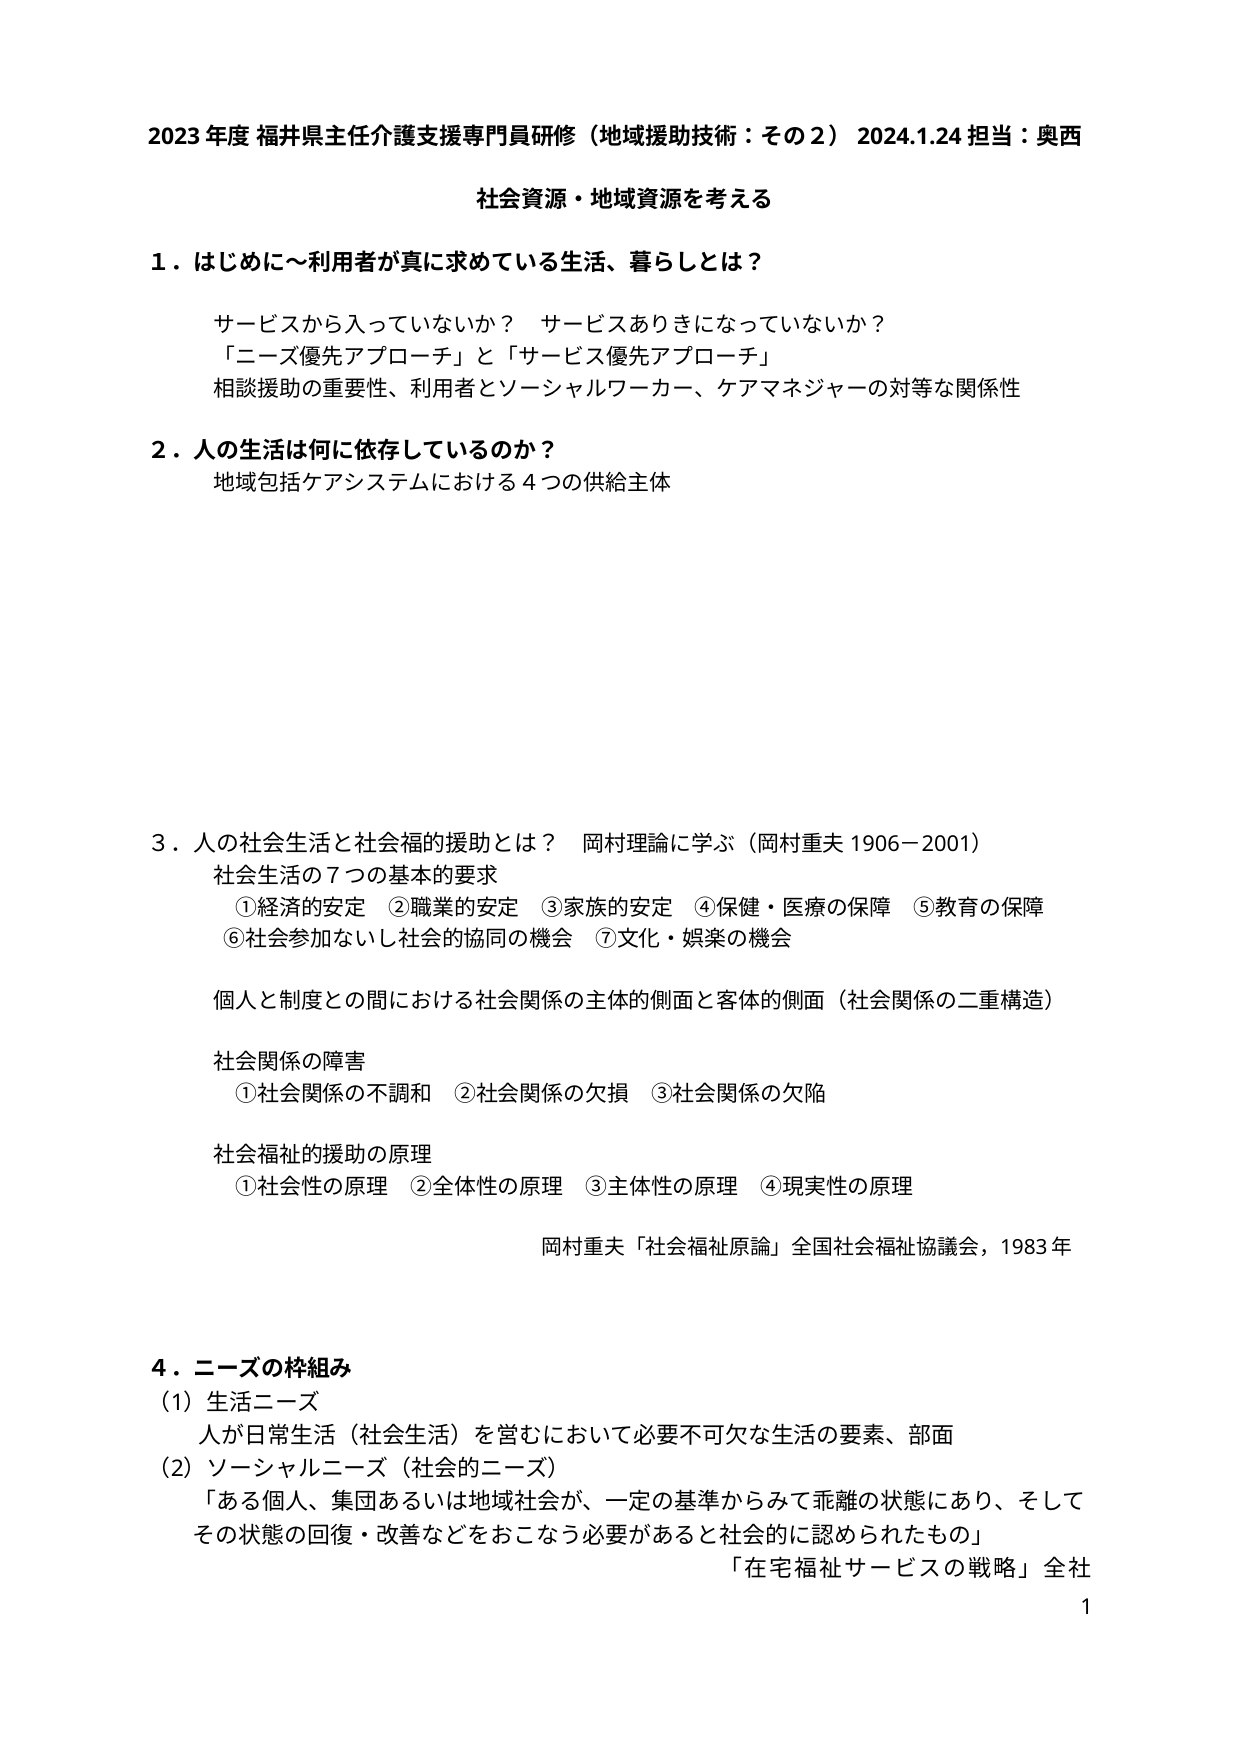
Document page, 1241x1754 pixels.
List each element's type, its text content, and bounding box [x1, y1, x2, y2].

text 相談援助の重要性、利用者とソーシャルワーカー、ケアマネジャーの対等な関係性 [148, 371, 1092, 402]
text ４．ニーズの枠組み [148, 1350, 1092, 1383]
text 社会資源・地域資源を考える [148, 181, 1092, 214]
text 社会関係の障害 [148, 1044, 1092, 1076]
text ３．人の社会生活と社会福的援助とは？ 岡村理論に学ぶ（岡村重夫 1906－2001） [148, 825, 1092, 858]
text 岡村重夫「社会福祉原論」全国社会福祉協議会，1983年 [148, 1230, 1092, 1261]
text ①社会性の原理 ②全体性の原理 ③主体性の原理 ④現実性の原理 [148, 1169, 1092, 1201]
text １．はじめに～利用者が真に求めている生活、暮らしとは？ [148, 244, 1092, 277]
text ２．人の生活は何に依存しているのか？ [148, 432, 1092, 465]
text 「ある個人、集団あるいは地域社会が、一定の基準からみて乖離の状態にあり、そして [148, 1483, 1092, 1516]
text 人が日常生活（社会生活）を営むにおいて必要不可欠な生活の要素、部面 [148, 1417, 1092, 1450]
text 社会生活の７つの基本的要求 [148, 858, 1092, 889]
text 地域包括ケアシステムにおける４つの供給主体 [148, 465, 1092, 497]
text ①経済的安定 ②職業的安定 ③家族的安定 ④保健・医療の保障 ⑤教育の保障 [148, 889, 1092, 921]
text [148, 1550, 1092, 1583]
text ①社会関係の不調和 ②社会関係の欠損 ③社会関係の欠陥 [148, 1076, 1092, 1107]
text （1）生活ニーズ [148, 1383, 1092, 1417]
text 個人と制度との間における社会関係の主体的側面と客体的側面（社会関係の二重構造） [148, 983, 1092, 1014]
text （2）ソーシャルニーズ（社会的ニーズ） [148, 1450, 1092, 1483]
text その状態の回復・改善などをおこなう必要があると社会的に認められたもの」 [169, 1516, 1092, 1550]
text ⑥社会参加ないし社会的協同の機会 ⑦文化・娯楽の機会 [148, 921, 1092, 953]
text 「ニーズ優先アプローチ」と「サービス優先アプローチ」 [148, 339, 1092, 371]
text サービスから入っていないか？ サービスありきになっていないか？ [148, 307, 1092, 339]
text 2023年度 福井県主任介護支援専門員研修（地域援助技術：その２） 2024.1.24 担当：奥西 [148, 118, 1092, 151]
text 社会福祉的援助の原理 [148, 1137, 1092, 1169]
